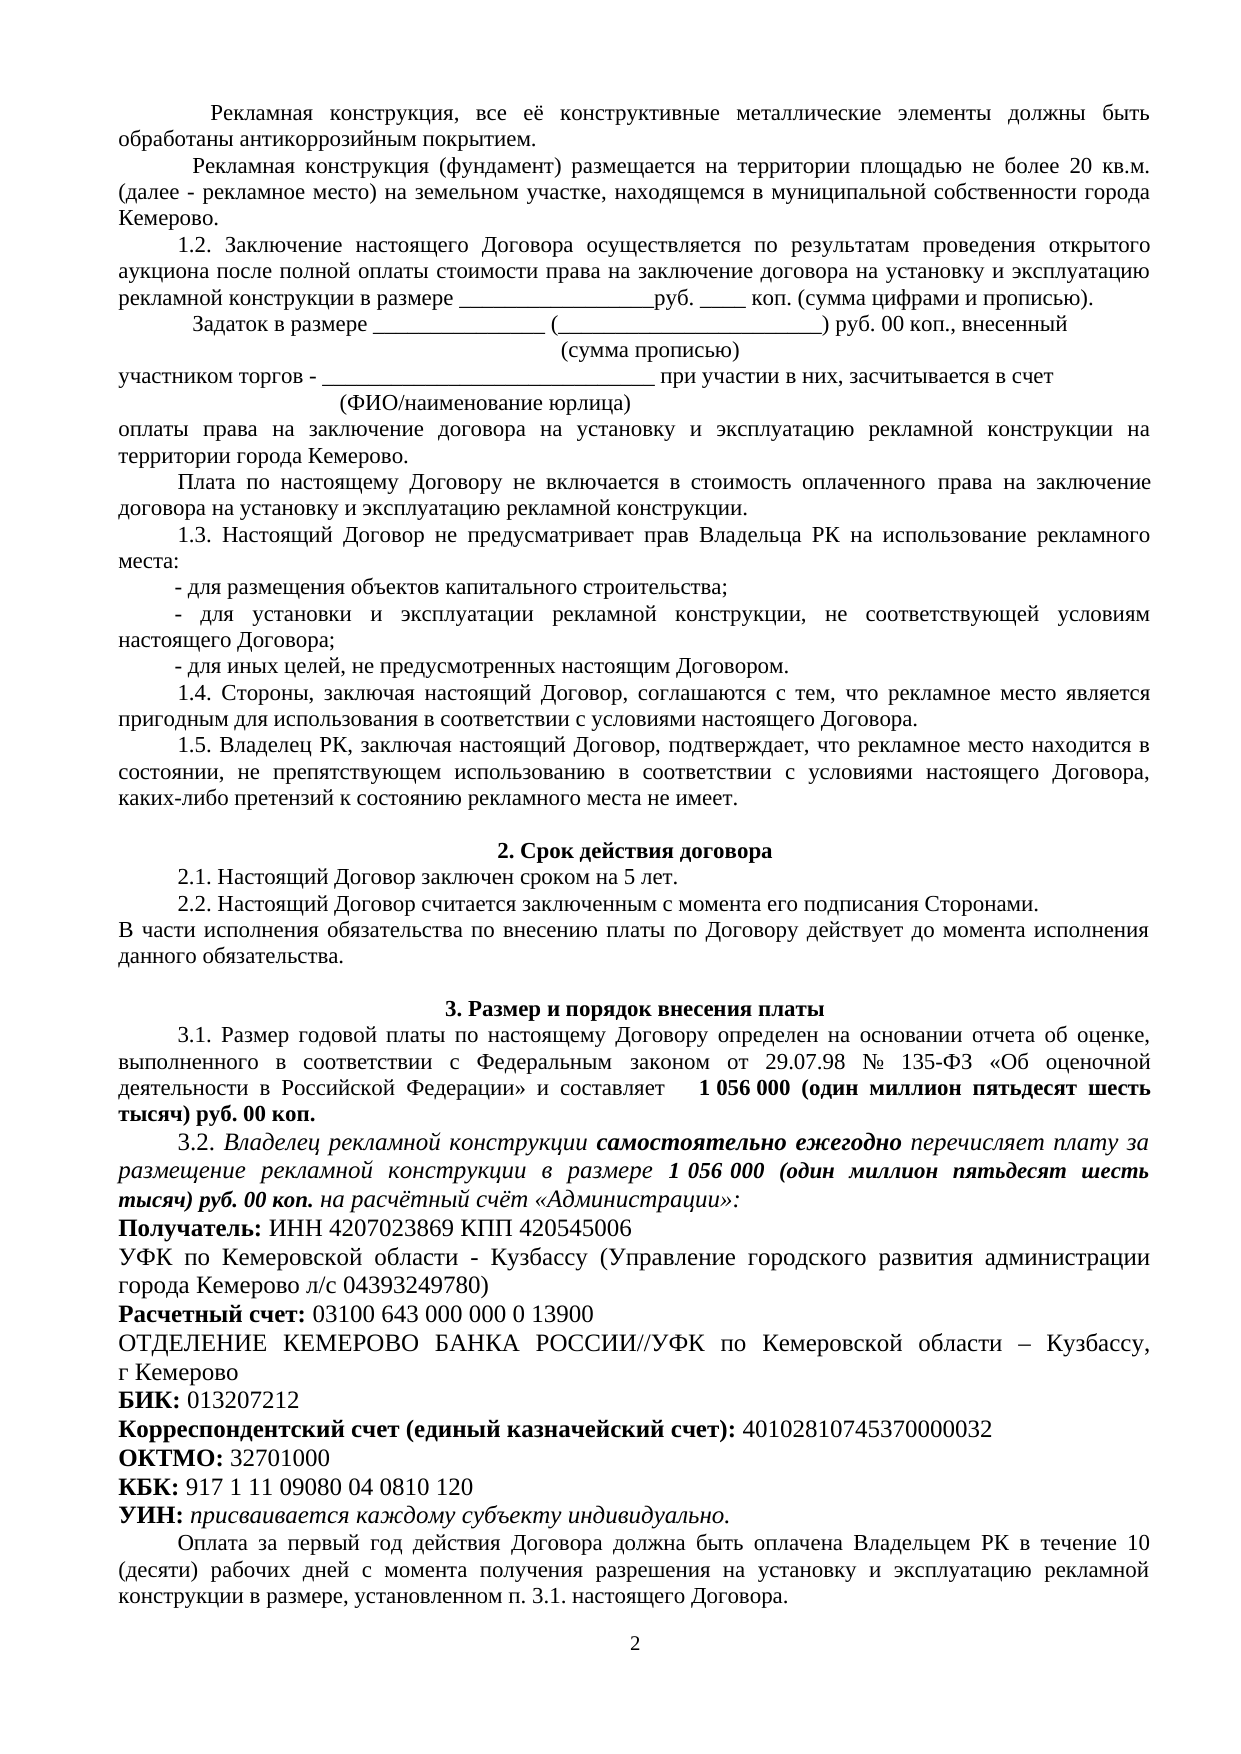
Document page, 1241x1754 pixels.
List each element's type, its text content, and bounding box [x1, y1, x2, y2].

text Рекламная конструкция, все её конструктивные металлические элементы должны быть обработаны антикоррозийным покрытием. [118, 99, 1152, 152]
text - для размещения объектов капитального строительства; [118, 573, 1152, 600]
text Плата по настоящему Договору не включается в стоимость оплаченного права на заключение договора на установку и эксплуатацию рекламной конструкции. [118, 468, 1152, 521]
text ОКТМО: 32701000 [118, 1443, 1152, 1472]
text 2.2. Настоящий Договор считается заключенным с момента его подписания Сторонами. [118, 890, 1152, 916]
text БИК: 013207212 [118, 1386, 1152, 1414]
text 1.4. Стороны, заключая настоящий Договор, соглашаются с тем, что рекламное место является пригодным для использования в соответствии с условиями настоящего Договора. [118, 679, 1152, 732]
text 1.3. Настоящий Договор не предусматривает прав Владельца РК на использование рекламного места: [118, 521, 1152, 573]
text 2. Срок действия договора [118, 837, 1152, 863]
text УФК по Кемеровской области - Кузбассу (Управление городского развития администрации города Кемерово л/с 04393249780) [118, 1242, 1152, 1299]
text Оплата за первый год действия Договора должна быть оплачена Владельцем РК в течение 10 (десяти) рабочих дней с момента получения разрешения на установку и эксплуатацию рекламной конструкции в размере, установленном п. 3.1. настоящего Договора. [118, 1529, 1152, 1608]
text 3.1. Размер годовой платы по настоящему Договору определен на основании отчета об оценке, выполненного в соответствии с Федеральным законом от 29.07.98 № 135-ФЗ «Об оценочной деятельности в Российской Федерации» и составляет 1 056 000 (один миллион пятьдесят шесть тысяч) руб. 00 коп. [118, 1021, 1152, 1127]
text В части исполнения обязательства по внесению платы по Договору действует до момента исполнения данного обязательства. [118, 916, 1152, 969]
text ОТДЕЛЕНИЕ КЕМЕРОВО БАНКА РОССИИ//УФК по Кемеровской области – Кузбассу, г Кемерово [118, 1328, 1152, 1386]
text Корреспондентский счет (единый казначейский счет): 40102810745370000032 [118, 1414, 1152, 1443]
text (ФИО/наименование юрлица) [118, 389, 1152, 415]
text (сумма прописью) [118, 336, 1152, 363]
text Рекламная конструкция (фундамент) размещается на территории площадью не более 20 кв.м. (далее - рекламное место) на земельном участке, находящемся в муниципальной собственности города Кемерово. [118, 152, 1152, 231]
text Расчетный счет: 03100 643 000 000 0 13900 [118, 1299, 1152, 1328]
text 3. Размер и порядок внесения платы [118, 995, 1152, 1021]
text участником торгов - _____________________________ при участии в них, засчитывается в счет [118, 363, 1152, 389]
text УИН: присваивается каждому субъекту индивидуально. [118, 1501, 1152, 1529]
text 1.2. Заключение настоящего Договора осуществляется по результатам проведения открытого аукциона после полной оплаты стоимости права на заключение договора на установку и эксплуатацию рекламной конструкции в размере _________________руб. ____ коп. (сумма цифрами и прописью). [118, 231, 1152, 310]
text 3.2. Владелец рекламной конструкции самостоятельно ежегодно перечисляет плату за размещение рекламной конструкции в размере 1 056 000 (один миллион пятьдесят шесть тысяч) руб. 00 коп. на расчётный счёт «Администрации»: [118, 1127, 1152, 1213]
text - для иных целей, не предусмотренных настоящим Договором. [118, 652, 1152, 679]
text оплаты права на заключение договора на установку и эксплуатацию рекламной конструкции на территории города Кемерово. [118, 415, 1152, 468]
text Получатель: ИНН 4207023869 КПП 420545006 [118, 1213, 1152, 1242]
text КБК: 917 1 11 09080 04 0810 120 [118, 1472, 1152, 1501]
text 2.1. Настоящий Договор заключен сроком на 5 лет. [118, 863, 1152, 890]
text Задаток в размере _______________ (_______________________) руб. 00 коп., внесенный [118, 310, 1152, 336]
text - для установки и эксплуатации рекламной конструкции, не соответствующей условиям настоящего Договора; [118, 600, 1152, 652]
text 1.5. Владелец РК, заключая настоящий Договор, подтверждает, что рекламное место находится в состоянии, не препятствующем использованию в соответствии с условиями настоящего Договора, каких-либо претензий к состоянию рекламного места не имеет. [118, 732, 1152, 811]
